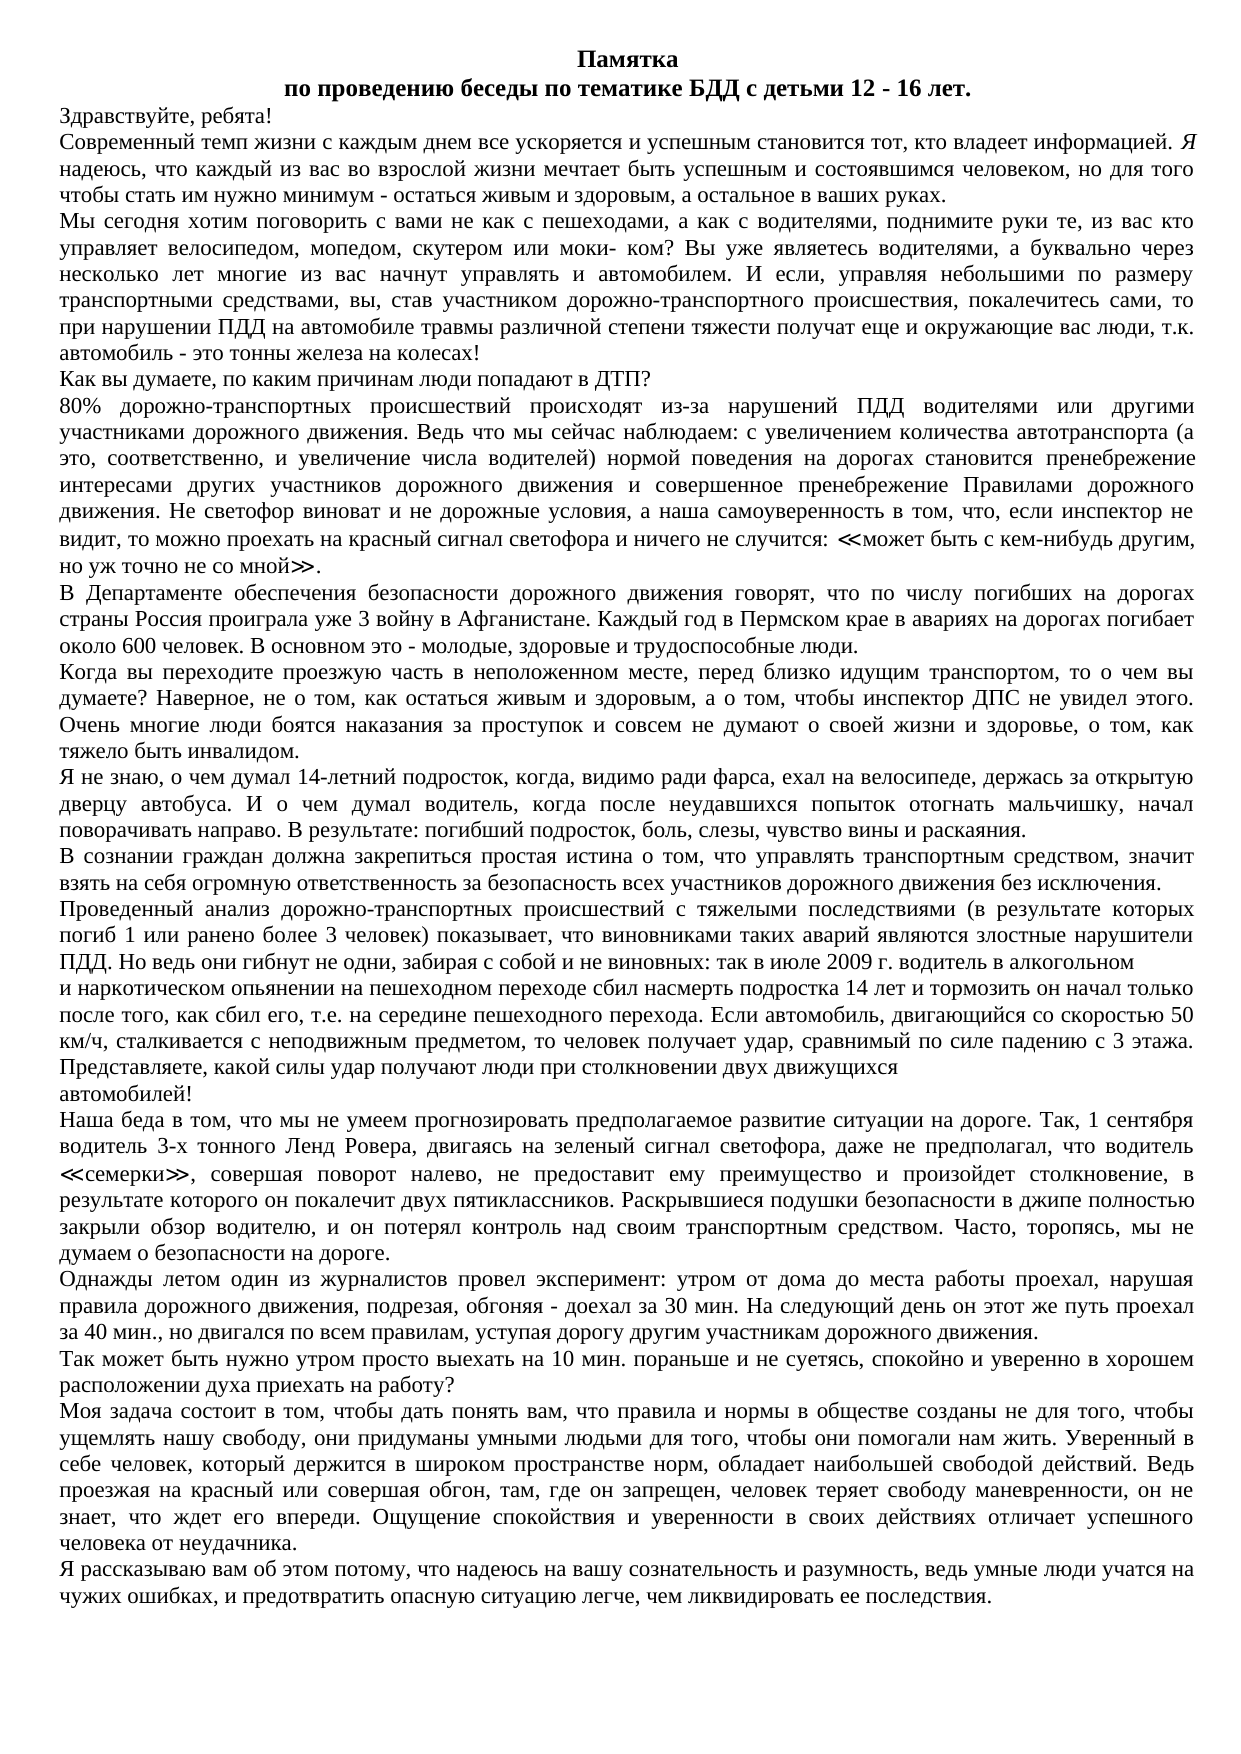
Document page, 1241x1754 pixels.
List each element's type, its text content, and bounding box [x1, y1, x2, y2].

text Так может быть нужно утром просто выехать на 10 мин. пораньше и не суетясь, спокойно и уверенно в хорошем расположении духа приехать на работу? [59, 1344, 1196, 1397]
text Когда вы переходите проезжую часть в неположенном месте, перед близко идущим транспортом, то о чем вы думаете? Наверное, не о том, как остаться живым и здоровым, а о том, чтобы инспектор ДПС не увидел этого. Очень многие люди боятся наказания за проступок и совсем не думают о своей жизни и здоровье, о том, как тяжело быть инвалидом. [59, 658, 1196, 763]
text Мы сегодня хотим поговорить с вами не как с пешеходами, а как с водителями, поднимите руки те, из вас кто управляет велосипедом, мопедом, скутером или моки- ком? Вы уже являетесь водителями, а буквально через несколько лет многие из вас начнут управлять и автомобилем. И если, управляя небольшими по размеру транспортными средствами, вы, став участником дорожно-транспортного происшествия, покалечитесь сами, то при нарушении ПДД на автомобиле травмы различной степени тяжести получат еще и окружающие вас люди, т.к. автомобиль - это тонны железа на колесах! [59, 207, 1196, 365]
text и наркотическом опьянении на пешеходном переходе сбил насмерть подростка 14 лет и тормозить он начал только после того, как сбил его, т.е. на середине пешеходного перехода. Если автомобиль, двигающийся со скоростью 50 км/ч, сталкивается с неподвижным предметом, то человек получает удар, сравнимый по силе падению с 3 этажа. Представляете, какой силы удар получают люди при столкновении двух движущихся [59, 974, 1196, 1080]
text Памятка [59, 44, 1196, 73]
text Как вы думаете, по каким причинам люди попадают в ДТП? [59, 365, 1196, 392]
text Я рассказываю вам об этом потому, что надеюсь на вашу сознательность и разумность, ведь умные люди учатся на чужих ошибках, и предотвратить опасную ситуацию легче, чем ликвидировать ее последствия. [59, 1555, 1196, 1608]
text Наша беда в том, что мы не умеем прогнозировать предполагаемое развитие ситуации на дороге. Так, 1 сентября водитель 3-х тонного Ленд Ровера, двигаясь на зеленый сигнал светофора, даже не предполагал, что водитель ≪семерки≫, совершая поворот налево, не предоставит ему преимущество и произойдет столкновение, в результате которого он покалечит двух пятиклассников. Раскрывшиеся подушки безопасности в джипе полностью закрыли обзор водителю, и он потерял контроль над своим транспортным средством. Часто, торопясь, мы не думаем о безопасности на дороге. [59, 1106, 1196, 1266]
text автомобилей! [59, 1080, 1196, 1106]
text по проведению беседы по тематике БДД с детьми 12 - 16 лет. [59, 73, 1196, 102]
text Однажды летом один из журналистов провел эксперимент: утром от дома до места работы проехал, нарушая правила дорожного движения, подрезая, обгоняя - доехал за 30 мин. На следующий день он этот же путь проехал за 40 мин., но двигался по всем правилам, уступая дорогу другим участникам дорожного движения. [59, 1266, 1196, 1344]
text Моя задача состоит в том, чтобы дать понять вам, что правила и нормы в обществе созданы не для того, чтобы ущемлять нашу свободу, они придуманы умными людьми для того, чтобы они помогали нам жить. Уверенный в себе человек, который держится в широком пространстве норм, обладает наибольшей свободой действий. Ведь проезжая на красный или совершая обгон, там, где он запрещен, человек теряет свободу маневренности, он не знает, что ждет его впереди. Ощущение спокойствия и уверенности в своих действиях отличает успешного человека от неудачника. [59, 1397, 1196, 1555]
text В сознании граждан должна закрепиться простая истина о том, что управлять транспортным средством, значит взять на себя огромную ответственность за безопасность всех участников дорожного движения без исключения. [59, 842, 1196, 895]
text В Департаменте обеспечения безопасности дорожного движения говорят, что по числу погибших на дорогах страны Россия проиграла уже 3 войну в Афганистане. Каждый год в Пермском крае в авариях на дорогах погибает около 600 человек. В основном это - молодые, здоровые и трудоспособные люди. [59, 579, 1196, 658]
text Я не знаю, о чем думал 14-летний подросток, когда, видимо ради фарса, ехал на велосипеде, держась за открытую дверцу автобуса. И о чем думал водитель, когда после неудавшихся попыток отогнать мальчишку, начал поворачивать направо. В результате: погибший подросток, боль, слезы, чувство вины и раскаяния. [59, 763, 1196, 842]
text 80% дорожно-транспортных происшествий происходят из-за нарушений ПДД водителями или другими участниками дорожного движения. Ведь что мы сейчас наблюдаем: с увеличением количества автотранспорта (а это, соответственно, и увеличение числа водителей) нормой поведения на дорогах становится пренебрежение интересами других участников дорожного движения и совершенное пренебрежение Правилами дорожного движения. Не светофор виноват и не дорожные условия, а наша самоуверенность в том, что, если инспектор не видит, то можно проехать на красный сигнал светофора и ничего не случится: ≪может быть с кем-нибудь другим, но уж точно не со мной≫. [59, 392, 1196, 579]
text Проведенный анализ дорожно-транспортных происшествий с тяжелыми последствиями (в результате которых погиб 1 или ранено более 3 человек) показывает, что виновниками таких аварий являются злостные нарушители ПДД. Но ведь они гибнут не одни, забирая с собой и не виновных: так в июле 2009 г. водитель в алкогольном [59, 895, 1196, 974]
text Здравствуйте, ребята! [59, 102, 1196, 128]
text Современный темп жизни с каждым днем все ускоряется и успешным становится тот, кто владеет информацией. Я надеюсь, что каждый из вас во взрослой жизни мечтает быть успешным и состоявшимся человеком, но для того чтобы стать им нужно минимум - остаться живым и здоровым, а остальное в ваших руках. [59, 128, 1196, 207]
